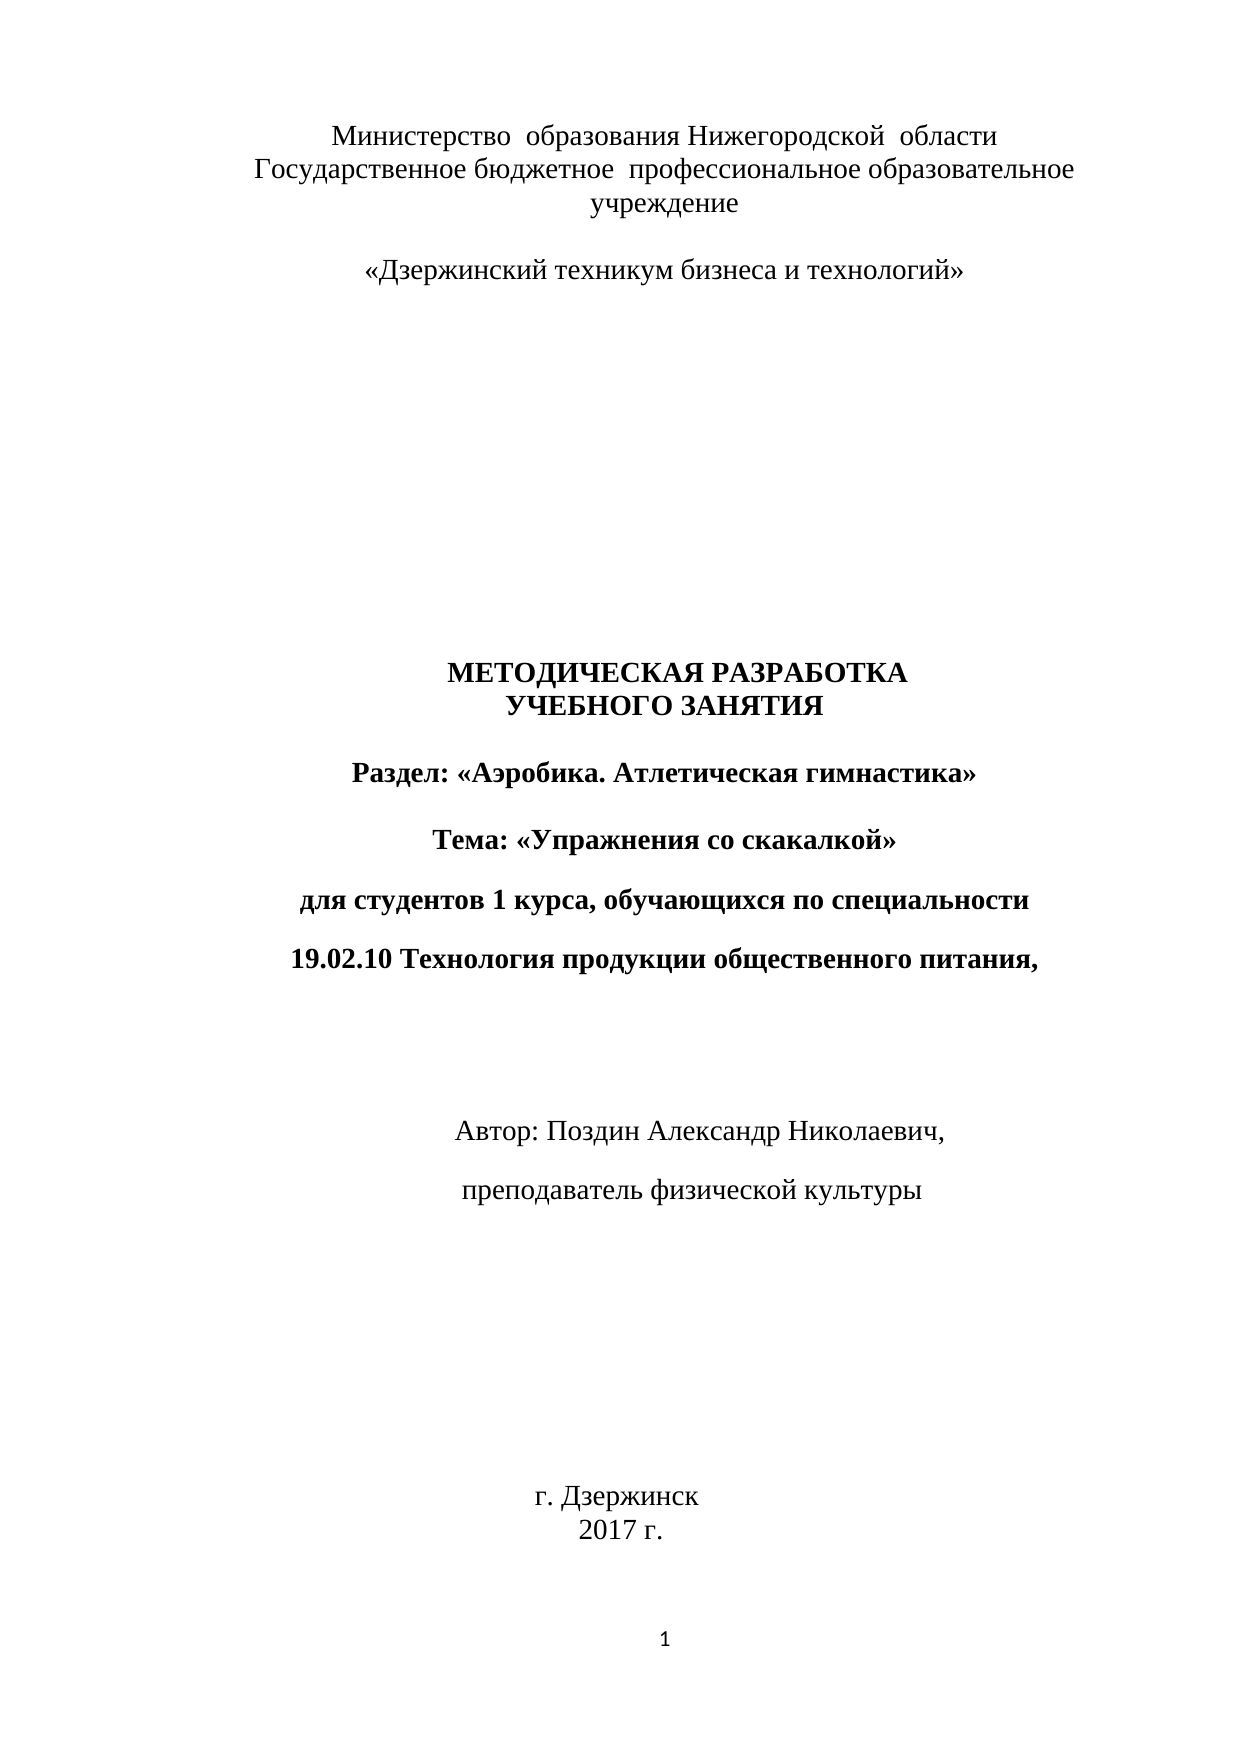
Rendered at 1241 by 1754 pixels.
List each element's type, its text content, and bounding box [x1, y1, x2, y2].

text Государственное бюджетное профессиональное образовательное учреждение [177, 152, 1152, 219]
text г. Дзержинск [177, 1478, 1152, 1512]
text УЧЕБНОГО ЗАНЯТИЯ [177, 688, 1152, 722]
text 19.02.10 Технология продукции общественного питания, [177, 941, 1152, 975]
text Тема: «Упражнения со скакалкой» [177, 822, 1152, 856]
text МЕТОДИЧЕСКАЯ РАЗРАБОТКА [177, 655, 1152, 688]
text Автор: Поздин Александр Николаевич, [177, 1113, 1152, 1147]
text Раздел: «Аэробика. Атлетическая гимнастика» [177, 755, 1152, 789]
text для студентов 1 курса, обучающихся по специальности [177, 882, 1152, 915]
text 2017 г. [177, 1512, 1152, 1545]
text «Дзержинский техникум бизнеса и технологий» [177, 252, 1152, 286]
text преподаватель физической культуры [177, 1172, 1152, 1206]
text Министерство образования Нижегородской области [177, 118, 1152, 152]
